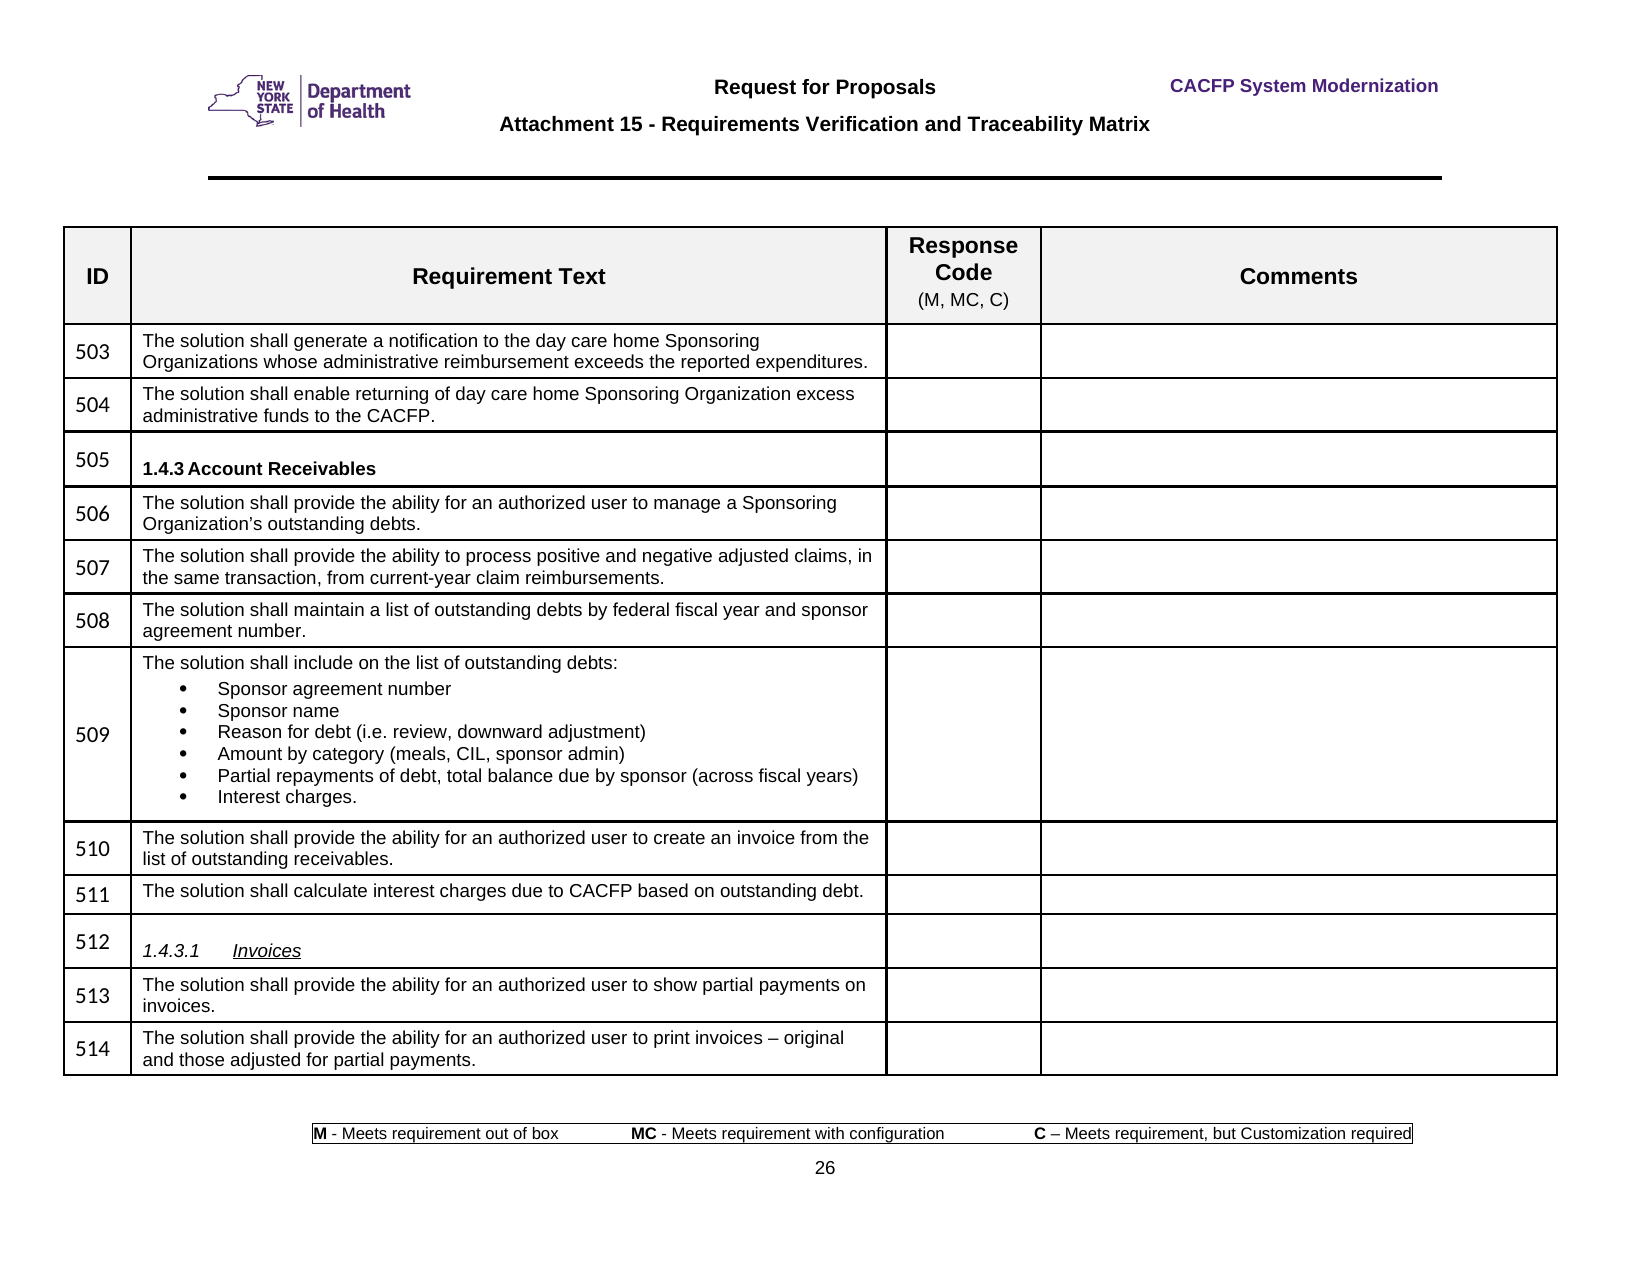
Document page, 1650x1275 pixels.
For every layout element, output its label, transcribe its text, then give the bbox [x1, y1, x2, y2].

table_cell 509 [65, 648, 130, 820]
table_cell [888, 915, 1040, 967]
table_header Comments [1042, 228, 1556, 323]
table_cell [1042, 1023, 1556, 1074]
table_cell [1042, 915, 1556, 967]
table_cell [1042, 325, 1556, 377]
table_cell [1042, 969, 1556, 1021]
table_cell 512 [65, 915, 130, 967]
table_cell The solution shall provide the ability for an authorized user to print invoices – original and those adjusted for partial payments. [132, 1023, 885, 1074]
table_cell [888, 595, 1040, 646]
table_cell The solution shall enable returning of day care home Sponsoring Organization excess administrative funds to the CACFP. [132, 379, 885, 430]
table_cell [888, 1023, 1040, 1074]
table_cell 505 [65, 433, 130, 485]
table_cell 511 [65, 876, 130, 912]
table_cell 504 [65, 379, 130, 430]
table_cell [888, 325, 1040, 377]
table_cell [888, 876, 1040, 912]
table_cell 513 [65, 969, 130, 1021]
table_cell The solution shall calculate interest charges due to CACFP based on outstanding debt. [132, 876, 885, 912]
table_cell [1042, 433, 1556, 485]
table_cell 503 [65, 325, 130, 377]
table_cell Account Receivables [132, 433, 885, 485]
table_cell [1042, 541, 1556, 592]
table_header Response Code (M, MC, C) [888, 228, 1040, 323]
table_cell [888, 823, 1040, 874]
table_cell The solution shall provide the ability for an authorized user to manage a Sponsoring Organization’s outstanding debts. [132, 488, 885, 539]
table_cell [888, 648, 1040, 820]
table_cell [888, 969, 1040, 1021]
table_header ID [65, 228, 130, 323]
table_cell The solution shall provide the ability for an authorized user to show partial payments on invoices. [132, 969, 885, 1021]
table_cell [888, 488, 1040, 539]
table_cell The solution shall generate a notification to the day care home Sponsoring Organizations whose administrative reimbursement exceeds the reported expenditures. [132, 325, 885, 377]
table_cell 510 [65, 823, 130, 874]
table_cell [1042, 648, 1556, 820]
table_cell [1042, 379, 1556, 430]
table_cell 508 [65, 595, 130, 646]
table_cell The solution shall provide the ability to process positive and negative adjusted claims, in the same transaction, from current-year claim reimbursements. [132, 541, 885, 592]
table_cell [1042, 488, 1556, 539]
picture [208, 75, 414, 127]
table_cell 507 [65, 541, 130, 592]
table_cell [1042, 823, 1556, 874]
table_cell [1042, 595, 1556, 646]
table_cell 506 [65, 488, 130, 539]
table_cell Invoices [132, 915, 885, 967]
table_cell [888, 541, 1040, 592]
table_cell 514 [65, 1023, 130, 1074]
table_cell [1042, 876, 1556, 912]
table_cell [888, 379, 1040, 430]
table_header Requirement Text [132, 228, 885, 323]
table_cell The solution shall maintain a list of outstanding debts by federal fiscal year and sponsor agreement number. [132, 595, 885, 646]
table_cell The solution shall include on the list of outstanding debts: Sponsor agreement number Sponsor name Reason for debt (i.e. review, downward adjustment) Amount by category (meals, CIL, sponsor admin) Partial repayments of debt, total balance due by sponsor (across fiscal years) Interest charges. [132, 648, 885, 820]
table_cell The solution shall provide the ability for an authorized user to create an invoice from the list of outstanding receivables. [132, 823, 885, 874]
table_cell [888, 433, 1040, 485]
